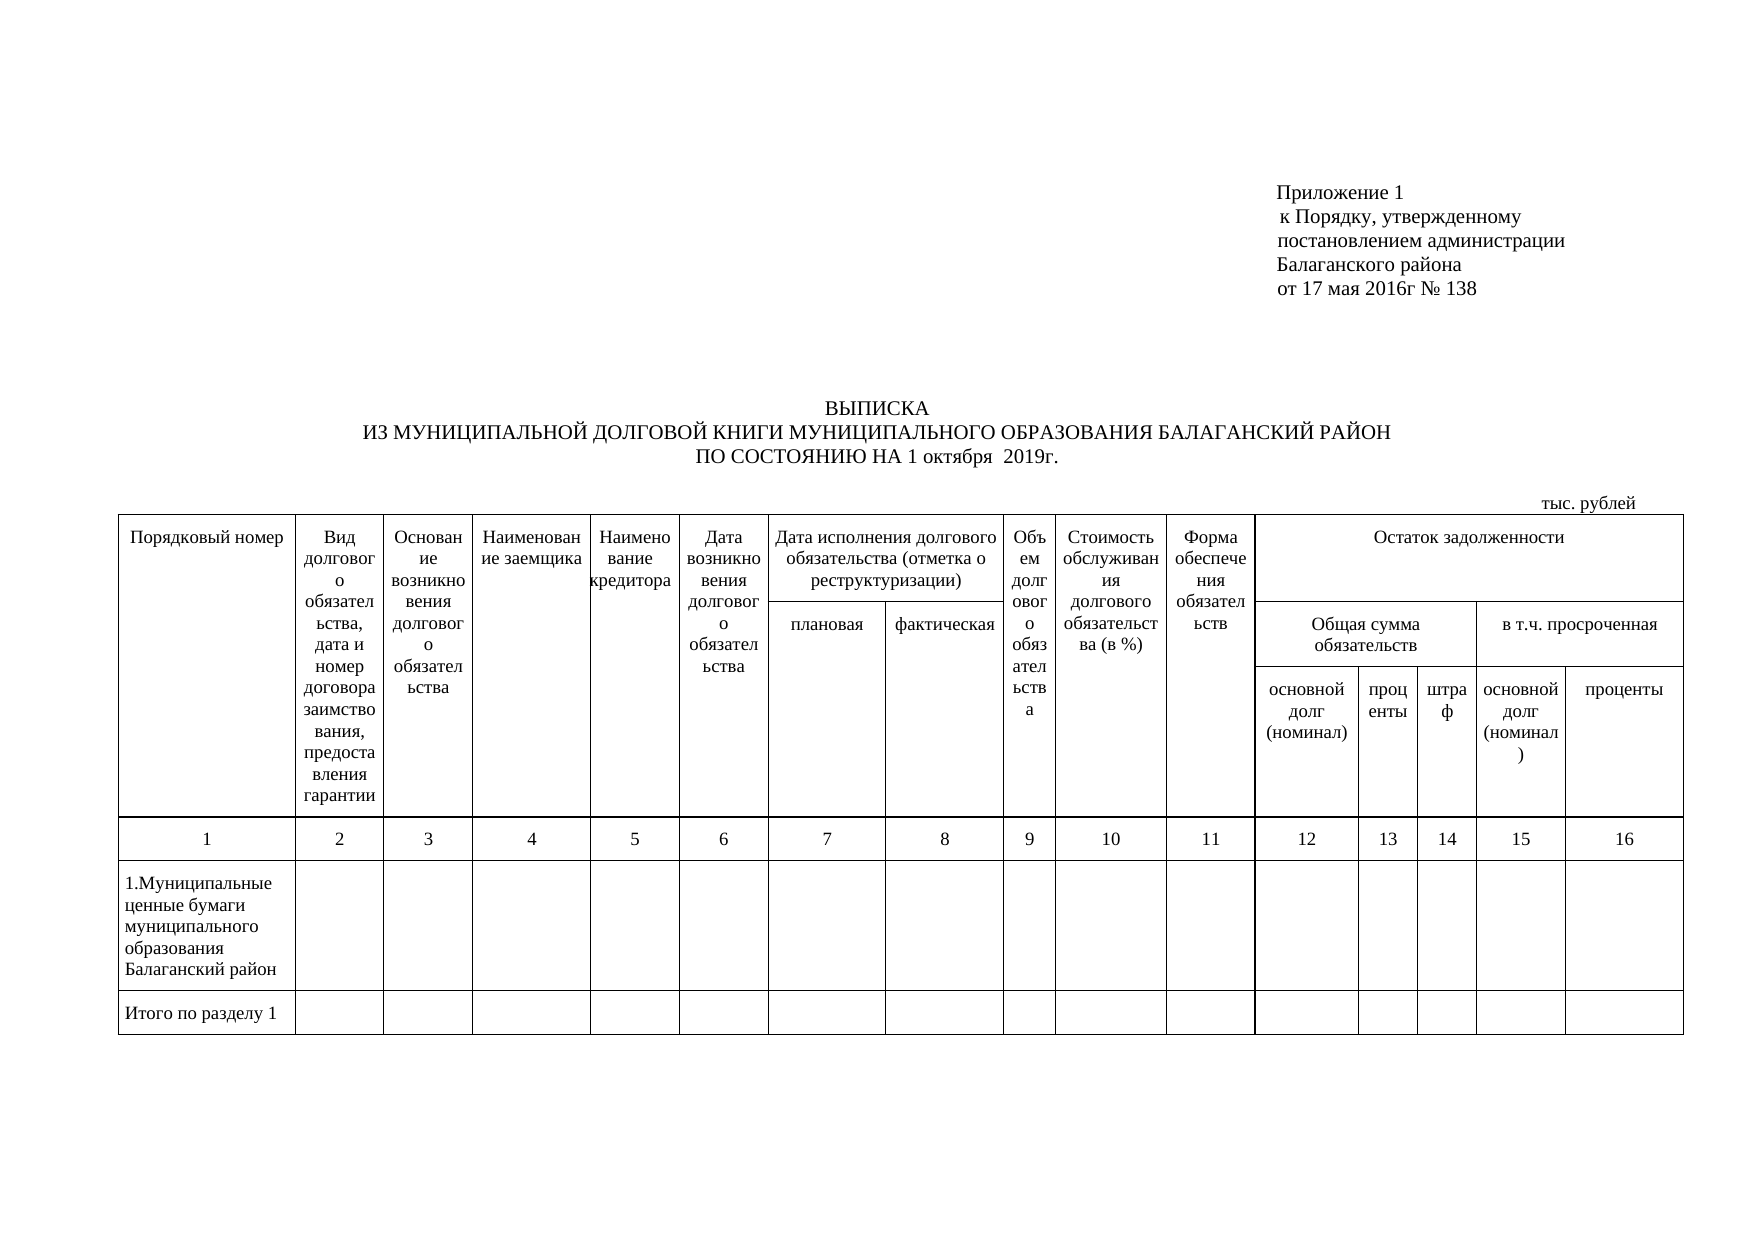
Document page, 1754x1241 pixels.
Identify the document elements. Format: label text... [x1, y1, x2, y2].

table_cell [1056, 861, 1166, 990]
table_cell 6 [680, 818, 768, 860]
table_cell [680, 861, 768, 990]
table_cell 14 [1418, 818, 1476, 860]
table_cell [591, 861, 679, 990]
table_cell [384, 991, 472, 1034]
table_cell 8 [886, 818, 1003, 860]
table_cell штраф [1418, 667, 1476, 816]
table_cell 12 [1256, 818, 1358, 860]
table_cell [384, 861, 472, 990]
table_cell 9 [1004, 818, 1055, 860]
table_cell проценты [1359, 667, 1417, 816]
text ПО СОСТОЯНИЮ НА 1 октября 2019г. [118, 444, 1636, 468]
table_cell [1418, 861, 1476, 990]
table_cell основной долг (номинал) [1477, 667, 1565, 816]
table_header Основание возникновения долгового обязательства [384, 515, 472, 816]
table_cell 11 [1167, 818, 1254, 860]
table_cell [1477, 861, 1565, 990]
table_cell [296, 991, 383, 1034]
table_cell 15 [1477, 818, 1565, 860]
table_cell [886, 991, 1003, 1034]
table_cell [1566, 861, 1683, 990]
text Балаганского района [118, 252, 1636, 276]
text к Порядку, утвержденному [118, 204, 1636, 228]
text Приложение 1 [118, 180, 1636, 204]
table_cell [680, 991, 768, 1034]
table_cell [1004, 991, 1055, 1034]
table_cell Итого по разделу 1 [119, 991, 295, 1034]
text от 17 мая 2016г № 138 [118, 276, 1636, 300]
text постановлением администрации [118, 228, 1636, 252]
table_header Наименование кредитора [591, 515, 679, 816]
table_cell [1359, 861, 1417, 990]
table_cell [1167, 861, 1254, 990]
table_cell [1359, 991, 1417, 1034]
table_header Порядковый номер [119, 515, 295, 816]
table_cell проценты [1566, 667, 1683, 816]
table_header Объем долгового обязательства [1004, 515, 1055, 816]
table_cell [1418, 991, 1476, 1034]
table_cell 7 [769, 818, 885, 860]
table_cell [1056, 991, 1166, 1034]
table_header Форма обеспечения обязательств [1167, 515, 1254, 816]
table_cell 16 [1566, 818, 1683, 860]
table_cell фактическая [886, 602, 1003, 816]
text ВЫПИСКА [118, 396, 1636, 420]
table_header Вид долгового обязательства, дата и номер договора заимствования, предоставления гарантии [296, 515, 383, 816]
table_cell плановая [769, 602, 885, 816]
table_header Стоимость обслуживания долгового обязательства (в %) [1056, 515, 1166, 816]
table_cell [296, 861, 383, 990]
table_cell [473, 861, 590, 990]
table_cell [1256, 991, 1358, 1034]
table_cell Общая сумма обязательств [1256, 602, 1476, 666]
table_cell [1256, 861, 1358, 990]
text тыс. рублей [118, 492, 1636, 514]
table_cell [473, 991, 590, 1034]
table_header Дата возникновения долгового обязательства [680, 515, 768, 816]
table_cell [1477, 991, 1565, 1034]
table_cell [769, 861, 885, 990]
table_cell [769, 991, 885, 1034]
table_cell [886, 861, 1003, 990]
table_cell [1566, 991, 1683, 1034]
table_cell 3 [384, 818, 472, 860]
table_cell в т.ч. просроченная [1477, 602, 1683, 666]
table_cell 13 [1359, 818, 1417, 860]
table_cell 5 [591, 818, 679, 860]
table_cell [1167, 991, 1254, 1034]
table_cell [591, 991, 679, 1034]
table_cell [1004, 861, 1055, 990]
table_cell 2 [296, 818, 383, 860]
table_cell 1 [119, 818, 295, 860]
table_cell 4 [473, 818, 590, 860]
table_cell 1.Муниципальные ценные бумаги муниципального образования Балаганский район [119, 861, 295, 990]
table_header Наименование заемщика [473, 515, 590, 816]
table_cell основной долг (номинал) [1256, 667, 1358, 816]
table_header Дата исполнения долгового обязательства (отметка о реструктуризации) [769, 515, 1003, 601]
table_cell 10 [1056, 818, 1166, 860]
table_header Остаток задолженности [1256, 515, 1683, 601]
text ИЗ МУНИЦИПАЛЬНОЙ ДОЛГОВОЙ КНИГИ МУНИЦИПАЛЬНОГО ОБРАЗОВАНИЯ БАЛАГАНСКИЙ РАЙОН [118, 420, 1636, 444]
